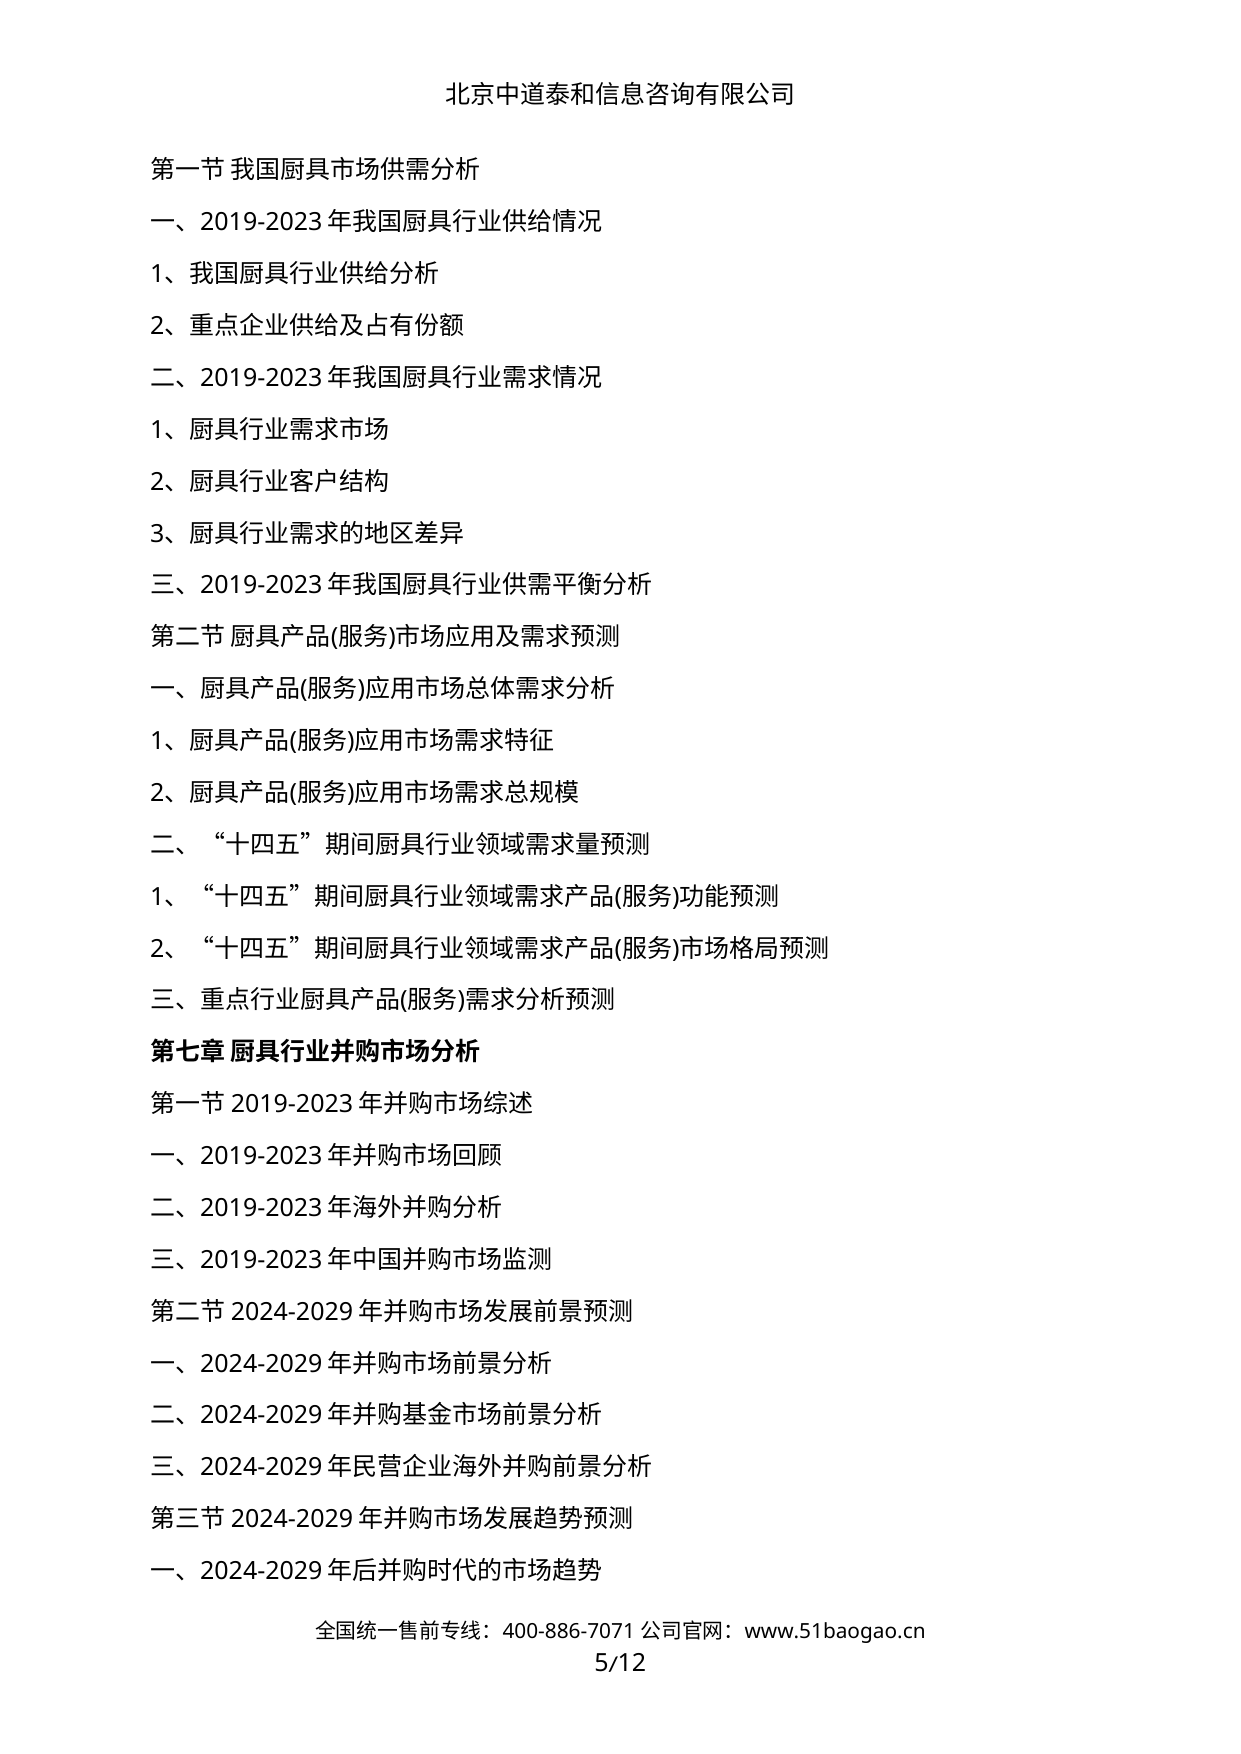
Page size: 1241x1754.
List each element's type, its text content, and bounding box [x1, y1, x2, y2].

text 二、2019-2023年海外并购分析 [150, 1187, 1090, 1224]
text 三、2019-2023年我国厨具行业供需平衡分析 [150, 565, 1090, 601]
text 2、厨具行业客户结构 [150, 461, 1090, 497]
text 一、2024-2029年后并购时代的市场趋势 [150, 1551, 1090, 1587]
text 1、厨具产品(服务)应用市场需求特征 [150, 721, 1090, 757]
text 第二节 2024-2029年并购市场发展前景预测 [150, 1291, 1090, 1327]
text 2、重点企业供给及占有份额 [150, 306, 1090, 342]
text 3、厨具行业需求的地区差异 [150, 513, 1090, 549]
text 三、重点行业厨具产品(服务)需求分析预测 [150, 980, 1090, 1016]
text 1、厨具行业需求市场 [150, 409, 1090, 446]
text 2、厨具产品(服务)应用市场需求总规模 [150, 772, 1090, 809]
text 第二节 厨具产品(服务)市场应用及需求预测 [150, 617, 1090, 653]
text 1、我国厨具行业供给分析 [150, 254, 1090, 290]
text 二、2019-2023年我国厨具行业需求情况 [150, 357, 1090, 394]
text 2、“十四五”期间厨具行业领域需求产品(服务)市场格局预测 [150, 928, 1090, 964]
text 二、2024-2029年并购基金市场前景分析 [150, 1395, 1090, 1431]
text 第三节 2024-2029年并购市场发展趋势预测 [150, 1499, 1090, 1535]
text 三、2024-2029年民营企业海外并购前景分析 [150, 1447, 1090, 1483]
text 第一节 2019-2023年并购市场综述 [150, 1084, 1090, 1120]
text 一、厨具产品(服务)应用市场总体需求分析 [150, 669, 1090, 705]
text 一、2019-2023年我国厨具行业供给情况 [150, 202, 1090, 238]
text 三、2019-2023年中国并购市场监测 [150, 1239, 1090, 1276]
text 1、“十四五”期间厨具行业领域需求产品(服务)功能预测 [150, 876, 1090, 912]
text 第七章 厨具行业并购市场分析 [150, 1032, 1090, 1068]
text 第一节 我国厨具市场供需分析 [150, 150, 1090, 186]
text 一、2024-2029年并购市场前景分析 [150, 1343, 1090, 1379]
text 一、2019-2023年并购市场回顾 [150, 1136, 1090, 1172]
text 二、“十四五”期间厨具行业领域需求量预测 [150, 824, 1090, 861]
